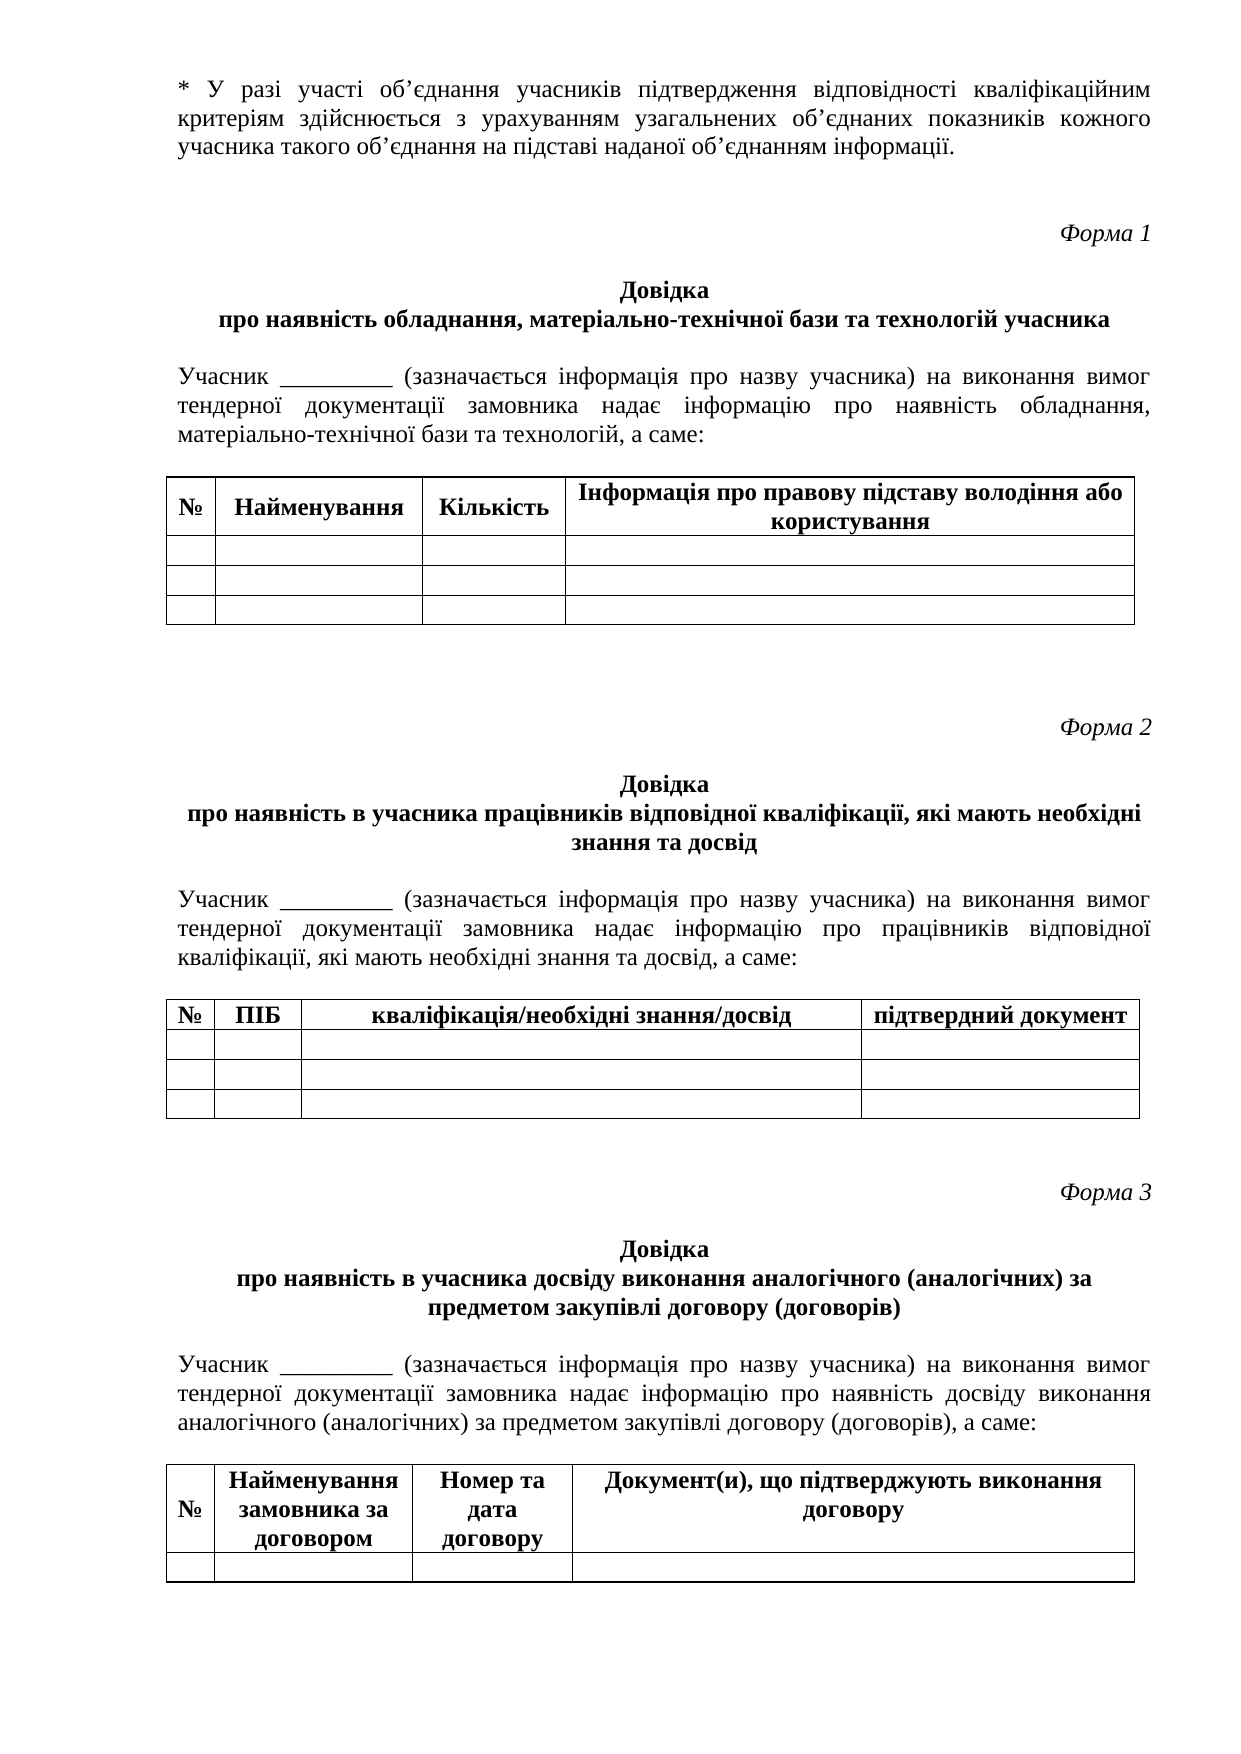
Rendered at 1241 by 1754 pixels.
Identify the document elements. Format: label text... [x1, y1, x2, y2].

table_header № [167, 1465, 214, 1552]
text Довідка [177, 769, 1152, 798]
table_cell [167, 1090, 214, 1118]
table_header Номер та дата договору [413, 1465, 572, 1552]
table_cell [302, 1060, 861, 1088]
text Учасник _________ (зазначається інформація про назву учасника) на виконання вимог тендерної документації замовника надає інформацію про наявність досвіду виконання аналогічного (аналогічних) за предметом закупівлі договору (договорів), а саме: [177, 1349, 1152, 1436]
table_cell [302, 1030, 861, 1059]
table_cell [862, 1090, 1139, 1118]
table_cell [862, 1060, 1139, 1088]
table_header Інформація про правову підставу володіння або користування [566, 478, 1134, 535]
table_header Найменування замовника за договором [215, 1465, 412, 1552]
text Довідка [177, 275, 1152, 304]
table_cell [215, 1090, 301, 1118]
table_cell [566, 596, 1134, 624]
text Форма 2 [177, 712, 1152, 740]
table_cell [573, 1553, 1134, 1581]
text про наявність в учасника досвіду виконання аналогічного (аналогічних) за предметом закупівлі договору (договорів) [177, 1263, 1152, 1321]
table_cell [167, 1060, 214, 1088]
table_cell [215, 1553, 412, 1581]
table_cell [216, 596, 422, 624]
text Учасник _________ (зазначається інформація про назву учасника) на виконання вимог тендерної документації замовника надає інформацію про наявність обладнання, матеріально-технічної бази та технологій, а саме: [177, 361, 1152, 448]
table_header № [167, 1000, 214, 1029]
table_cell [215, 1030, 301, 1059]
table_cell [423, 596, 565, 624]
table_cell [167, 1030, 214, 1059]
table_cell [167, 596, 215, 624]
table_cell [566, 536, 1134, 565]
text Довідка [177, 1234, 1152, 1263]
table_cell [423, 536, 565, 565]
table_header підтвердний документ [862, 1000, 1139, 1029]
table_cell [423, 566, 565, 594]
text про наявність обладнання, матеріально-технічної бази та технологій учасника [177, 304, 1152, 333]
table_cell [216, 536, 422, 565]
table_header Кількість [423, 478, 565, 535]
table_cell [566, 566, 1134, 594]
table_cell [302, 1090, 861, 1118]
table_cell [167, 566, 215, 594]
text Форма 1 [177, 218, 1152, 246]
table_header ПІБ [215, 1000, 301, 1029]
table_cell [216, 566, 422, 594]
table_cell [413, 1553, 572, 1581]
text Форма 3 [177, 1177, 1152, 1206]
table_header № [167, 478, 215, 535]
table_cell [167, 1553, 214, 1581]
text * У разі участі об’єднання учасників підтвердження відповідності кваліфікаційним критеріям здійснюється з урахуванням узагальнених об’єднаних показників кожного учасника такого об’єднання на підставі наданої об’єднанням інформації. [177, 74, 1152, 160]
text Учасник _________ (зазначається інформація про назву учасника) на виконання вимог тендерної документації замовника надає інформацію про працівників відповідної кваліфікації, які мають необхідні знання та досвід, а саме: [177, 884, 1152, 970]
table_header кваліфікація/необхідні знання/досвід [302, 1000, 861, 1029]
table_cell [862, 1030, 1139, 1059]
table_cell [167, 536, 215, 565]
table_header Документ(и), що підтверджують виконання договору [573, 1465, 1134, 1552]
table_header Найменування [216, 478, 422, 535]
text про наявність в учасника працівників відповідної кваліфікації, які мають необхідні знання та досвід [177, 798, 1152, 855]
table_cell [215, 1060, 301, 1088]
